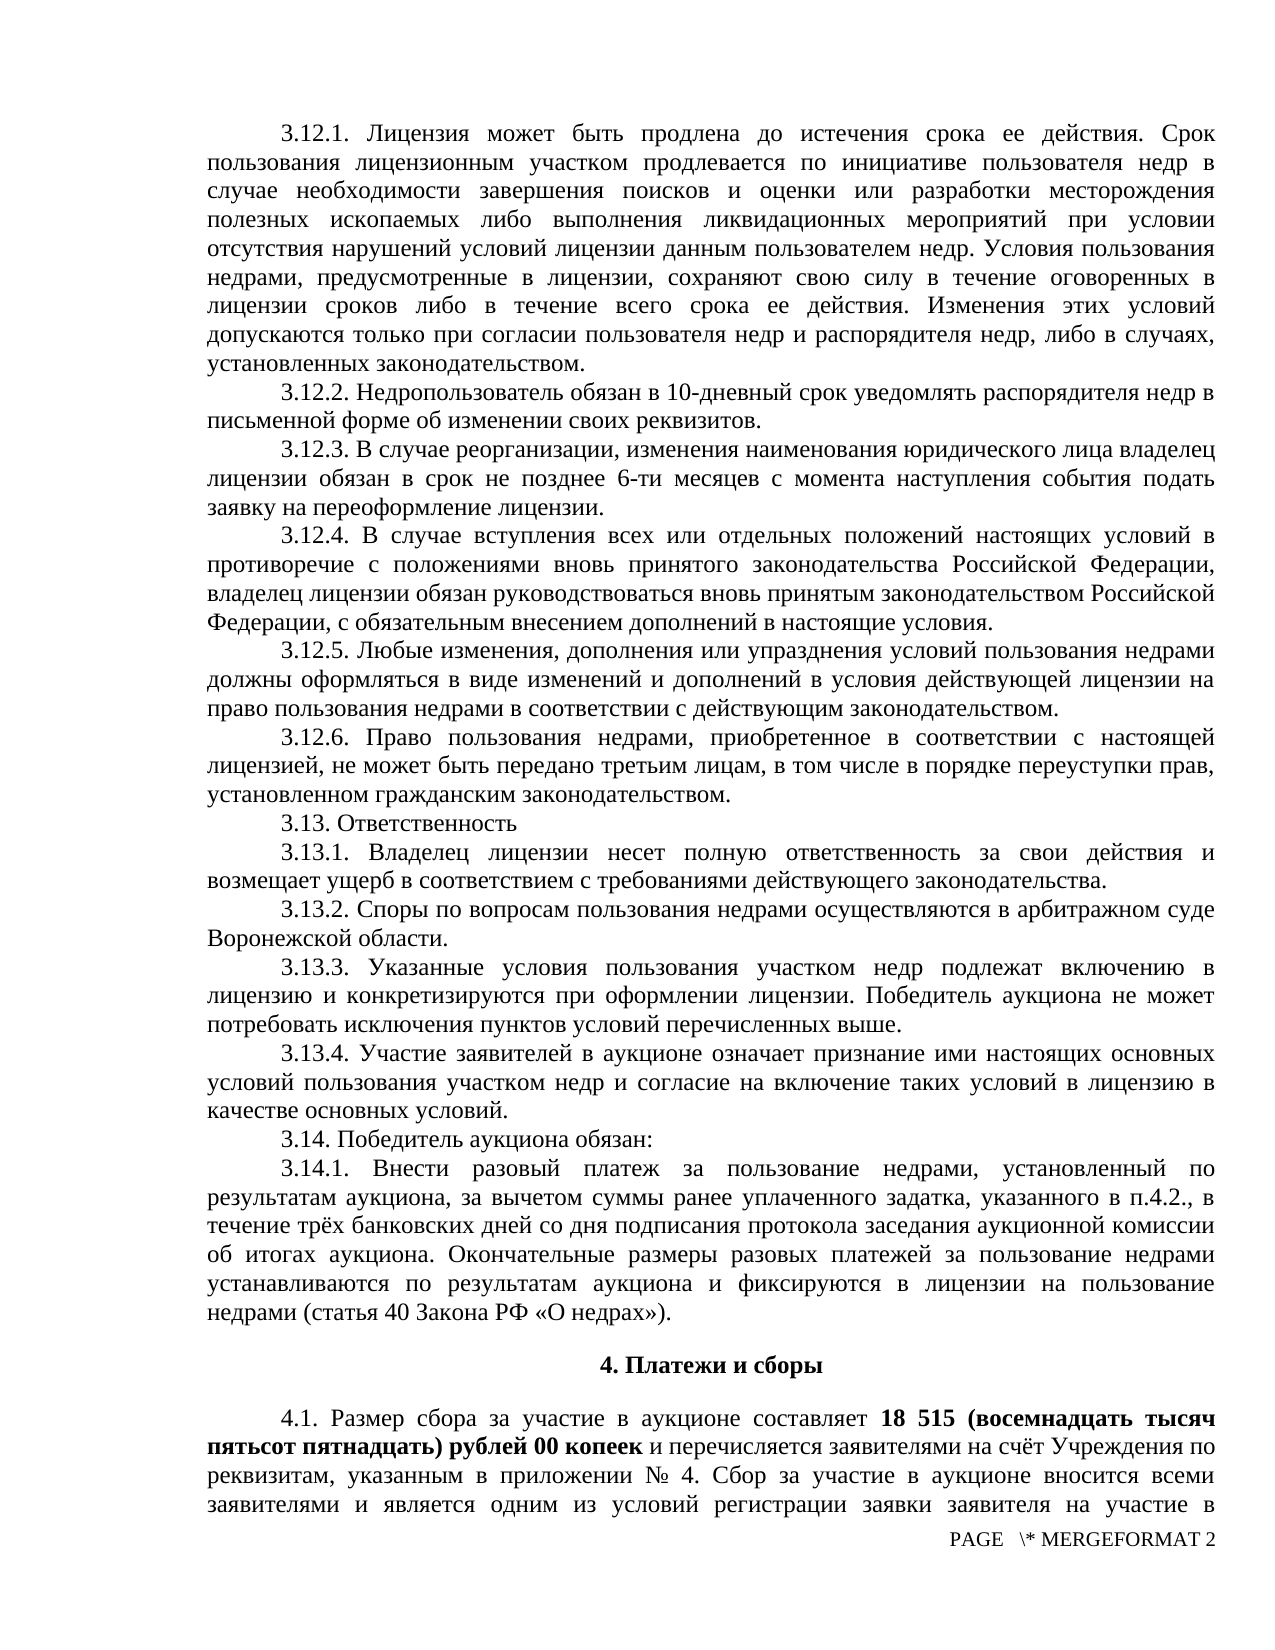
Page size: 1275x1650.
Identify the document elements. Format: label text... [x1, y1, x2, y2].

text 3.14. Победитель аукциона обязан: [207, 1124, 1216, 1153]
text 3.12.6. Право пользования недрами, приобретенное в соответствии с настоящей лицензией, не может быть передано третьим лицам, в том числе в порядке переуступки прав, установленном гражданским законодательством. [207, 722, 1216, 808]
text 3.12.1. Лицензия может быть продлена до истечения срока ее действия. Срок пользования лицензионным участком продлевается по инициативе пользователя недр в случае необходимости завершения поисков и оценки или разработки месторождения полезных ископаемых либо выполнения ликвидационных мероприятий при условии отсутствия нарушений условий лицензии данным пользователем недр. Условия пользования недрами, предусмотренные в лицензии, сохраняют свою силу в течение оговоренных в лицензии сроков либо в течение всего срока ее действия. Изменения этих условий допускаются только при согласии пользователя недр и распорядителя недр, либо в случаях, установленных законодательством. [207, 118, 1216, 377]
text 3.12.2. Недропользователь обязан в 10-дневный срок уведомлять распорядителя недр в письменной форме об изменении своих реквизитов. [207, 377, 1216, 434]
text 3.12.3. В случае реорганизации, изменения наименования юридического лица владелец лицензии обязан в срок не позднее 6-ти месяцев с момента наступления события подать заявку на переоформление лицензии. [207, 434, 1216, 521]
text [207, 1403, 1216, 1518]
text 3.12.5. Любые изменения, дополнения или упразднения условий пользования недрами должны оформляться в виде изменений и дополнений в условия действующей лицензии на право пользования недрами в соответствии с действующим законодательством. [207, 636, 1216, 722]
text 3.13.2. Споры по вопросам пользования недрами осуществляются в арбитражном суде Воронежской области. [207, 894, 1216, 952]
text 3.12.4. В случае вступления всех или отдельных положений настоящих условий в противоречие с положениями вновь принятого законодательства Российской Федерации, владелец лицензии обязан руководствоваться вновь принятым законодательством Российской Федерации, с обязательным внесением дополнений в настоящие условия. [207, 521, 1216, 636]
text 3.13.1. Владелец лицензии несет полную ответственность за свои действия и возмещает ущерб в соответствием с требованиями действующего законодательства. [207, 837, 1216, 894]
text 3.14.1. Внести разовый платеж за пользование недрами, установленный по результатам аукциона, за вычетом суммы ранее уплаченного задатка, указанного в п.4.2., в течение трёх банковских дней со дня подписания протокола заседания аукционной комиссии об итогах аукциона. Окончательные размеры разовых платежей за пользование недрами устанавливаются по результатам аукциона и фиксируются в лицензии на пользование недрами (статья 40 Закона РФ «О недрах»). [207, 1153, 1216, 1326]
text 4. Платежи и сборы [207, 1350, 1216, 1378]
text 3.13.3. Указанные условия пользования участком недр подлежат включению в лицензию и конкретизируются при оформлении лицензии. Победитель аукциона не может потребовать исключения пунктов условий перечисленных выше. [207, 952, 1216, 1038]
text 3.13. Ответственность [207, 808, 1216, 837]
text 3.13.4. Участие заявителей в аукционе означает признание ими настоящих основных условий пользования участком недр и согласие на включение таких условий в лицензию в качестве основных условий. [207, 1038, 1216, 1124]
